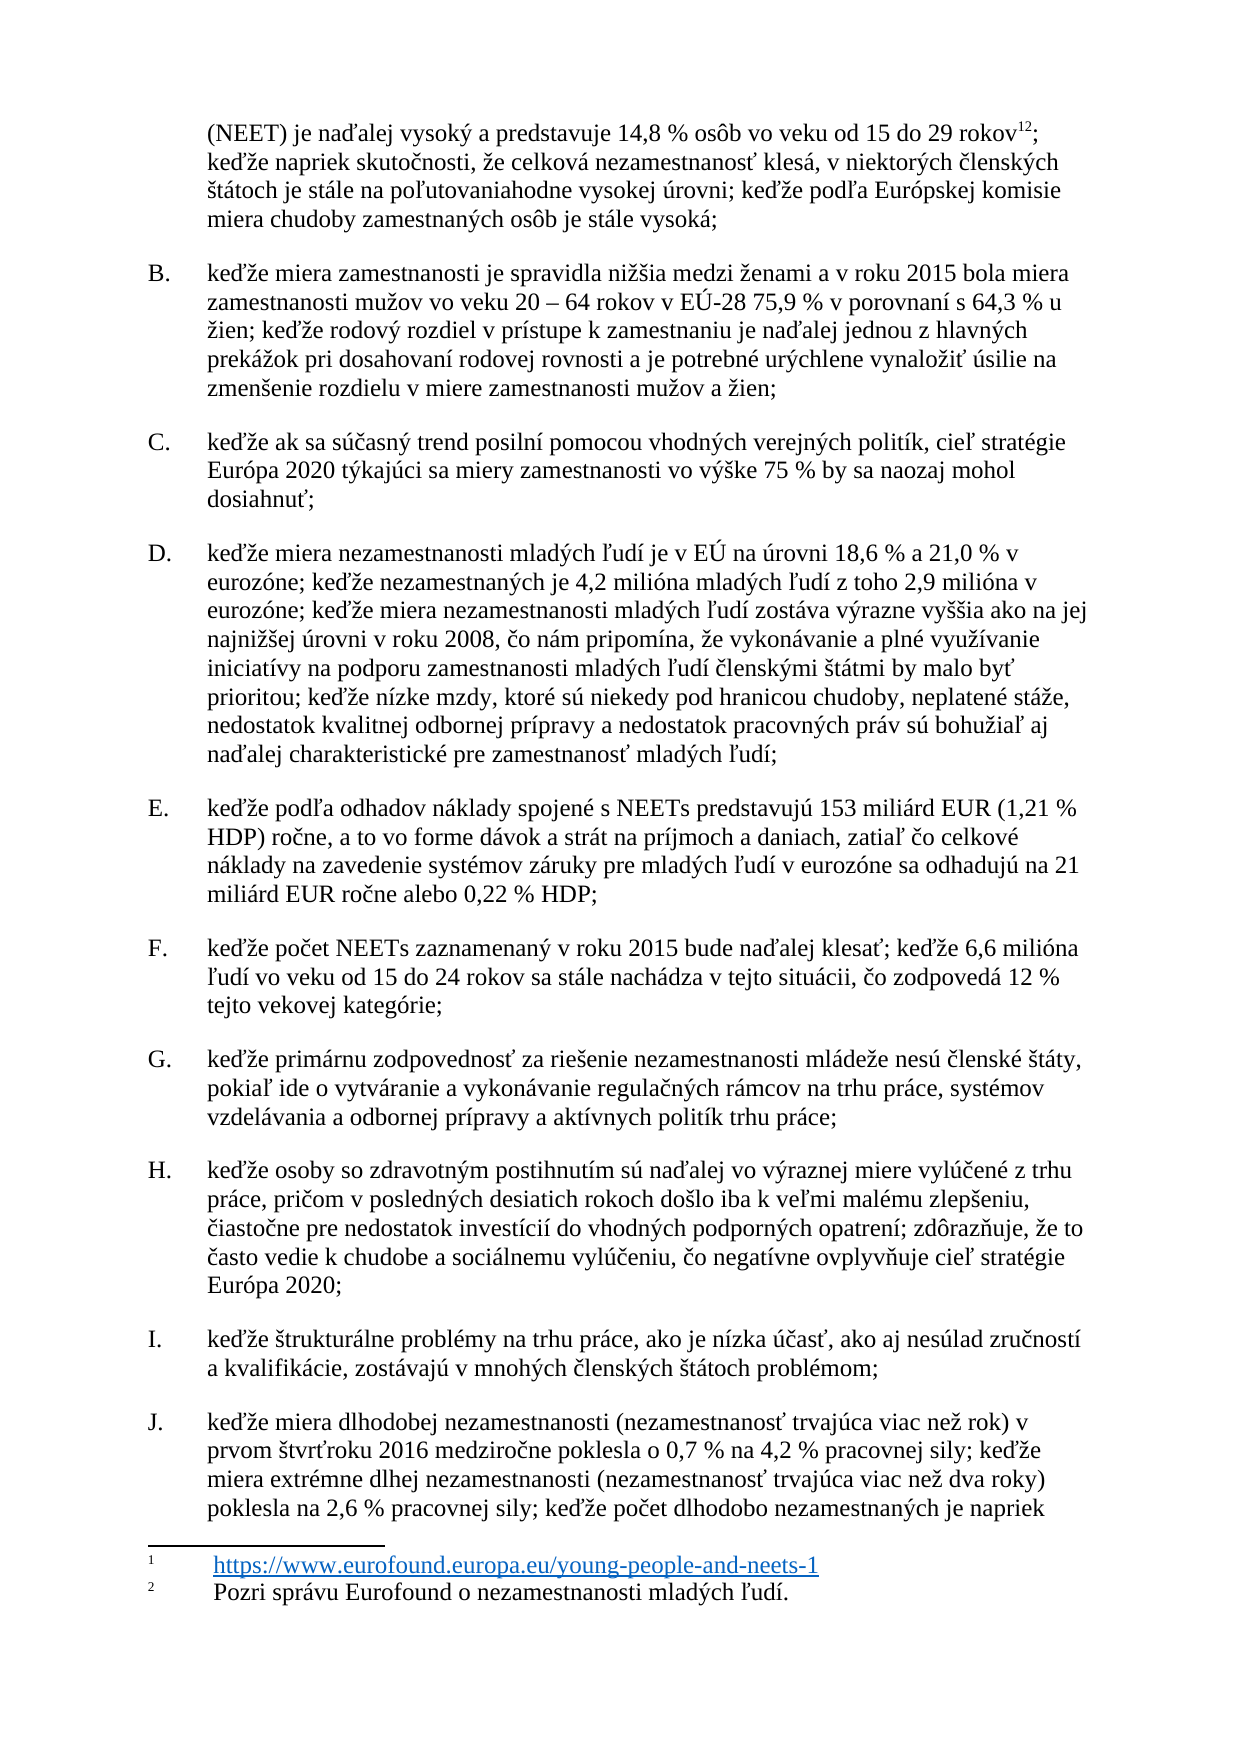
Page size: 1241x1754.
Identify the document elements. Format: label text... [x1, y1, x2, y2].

text I. keďže štrukturálne problémy na trhu práce, ako je nízka účasť, ako aj nesúlad zručností a kvalifikácie, zostávajú v mnohých členských štátoch problémom; [148, 1324, 1092, 1382]
text F. keďže počet NEETs zaznamenaný v roku 2015 bude naďalej klesať; keďže 6,6 milióna ľudí vo veku od 15 do 24 rokov sa stále nachádza v tejto situácii, čo zodpovedá 12 % tejto vekovej kategórie; [148, 933, 1092, 1019]
text E. keďže podľa odhadov náklady spojené s NEETs predstavujú 153 miliárd EUR (1,21 % HDP) ročne, a to vo forme dávok a strát na príjmoch a daniach, zatiaľ čo celkové náklady na zavedenie systémov záruky pre mladých ľudí v eurozóne sa odhadujú na 21 miliárd EUR ročne alebo 0,22 % HDP; [148, 793, 1092, 908]
text G. keďže primárnu zodpovednosť za riešenie nezamestnanosti mládeže nesú členské štáty, pokiaľ ide o vytváranie a vykonávanie regulačných rámcov na trhu práce, systémov vzdelávania a odbornej prípravy a aktívnych politík trhu práce; [148, 1044, 1092, 1131]
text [148, 1407, 1092, 1522]
text D. keďže miera nezamestnanosti mladých ľudí je v EÚ na úrovni 18,6 % a 21,0 % v eurozóne; keďže nezamestnaných je 4,2 milióna mladých ľudí z toho 2,9 milióna v eurozóne; keďže miera nezamestnanosti mladých ľudí zostáva výrazne vyššia ako na jej najnižšej úrovni v roku 2008, čo nám pripomína, že vykonávanie a plné využívanie iniciatívy na podporu zamestnanosti mladých ľudí členskými štátmi by malo byť prioritou; keďže nízke mzdy, ktoré sú niekedy pod hranicou chudoby, neplatené stáže, nedostatok kvalitnej odbornej prípravy a nedostatok pracovných práv sú bohužiaľ aj naďalej charakteristické pre zamestnanosť mladých ľudí; [148, 538, 1092, 768]
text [148, 118, 1092, 233]
text C. keďže ak sa súčasný trend posilní pomocou vhodných verejných politík, cieľ stratégie Európa 2020 týkajúci sa miery zamestnanosti vo výške 75 % by sa naozaj mohol dosiahnuť; [148, 427, 1092, 513]
text H. keďže osoby so zdravotným postihnutím sú naďalej vo výraznej miere vylúčené z trhu práce, pričom v posledných desiatich rokoch došlo iba k veľmi malému zlepšeniu, čiastočne pre nedostatok investícií do vhodných podporných opatrení; zdôrazňuje, že to často vedie k chudobe a sociálnemu vylúčeniu, čo negatívne ovplyvňuje cieľ stratégie Európa 2020; [148, 1156, 1092, 1299]
text B. keďže miera zamestnanosti je spravidla nižšia medzi ženami a v roku 2015 bola miera zamestnanosti mužov vo veku 20 – 64 rokov v EÚ-28 75,9 % v porovnaní s 64,3 % u žien; keďže rodový rozdiel v prístupe k zamestnaniu je naďalej jednou z hlavných prekážok pri dosahovaní rodovej rovnosti a je potrebné urýchlene vynaložiť úsilie na zmenšenie rozdielu v miere zamestnanosti mužov a žien; [148, 258, 1092, 402]
